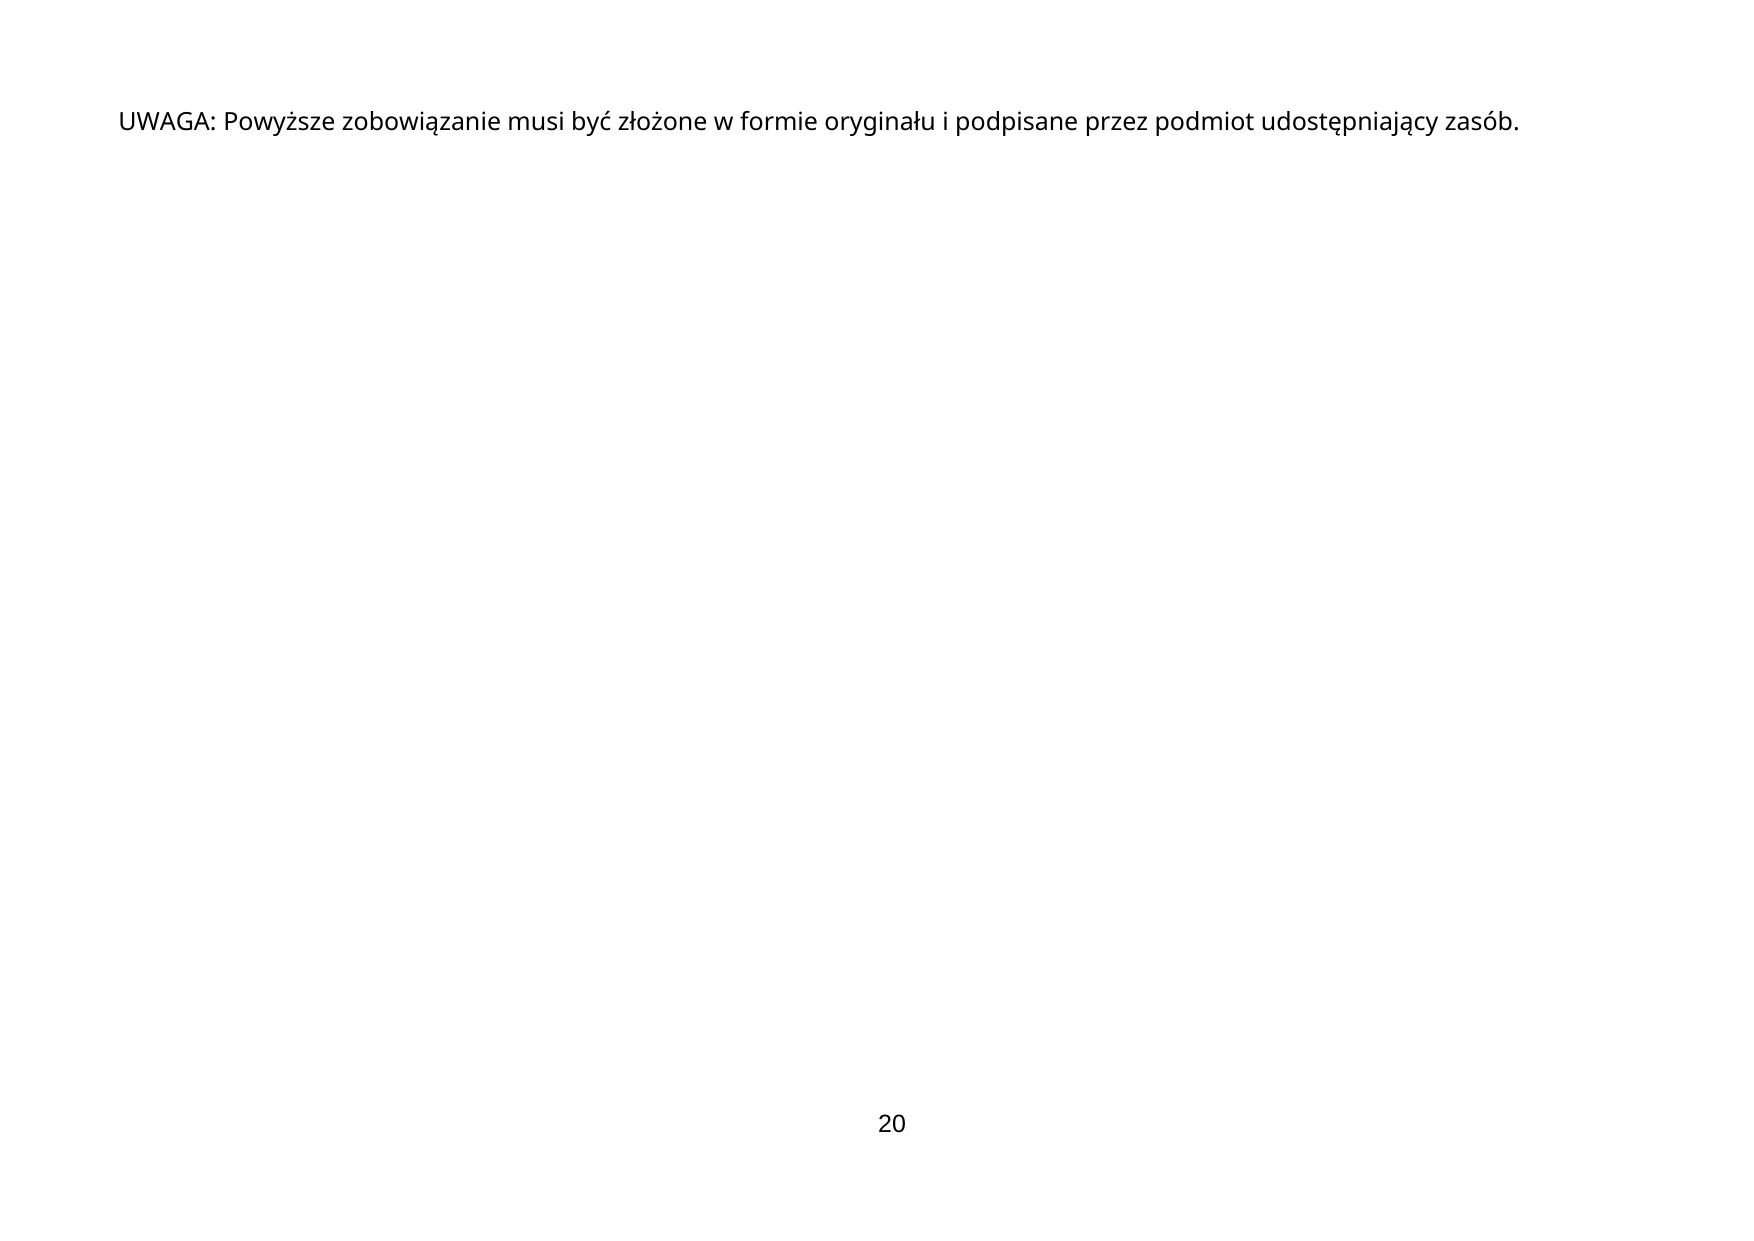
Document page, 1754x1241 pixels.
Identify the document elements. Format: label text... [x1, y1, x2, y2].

text UWAGA: Powyższe zobowiązanie musi być złożone w formie oryginału i podpisane przez podmiot udostępniający zasób. [118, 103, 1665, 137]
